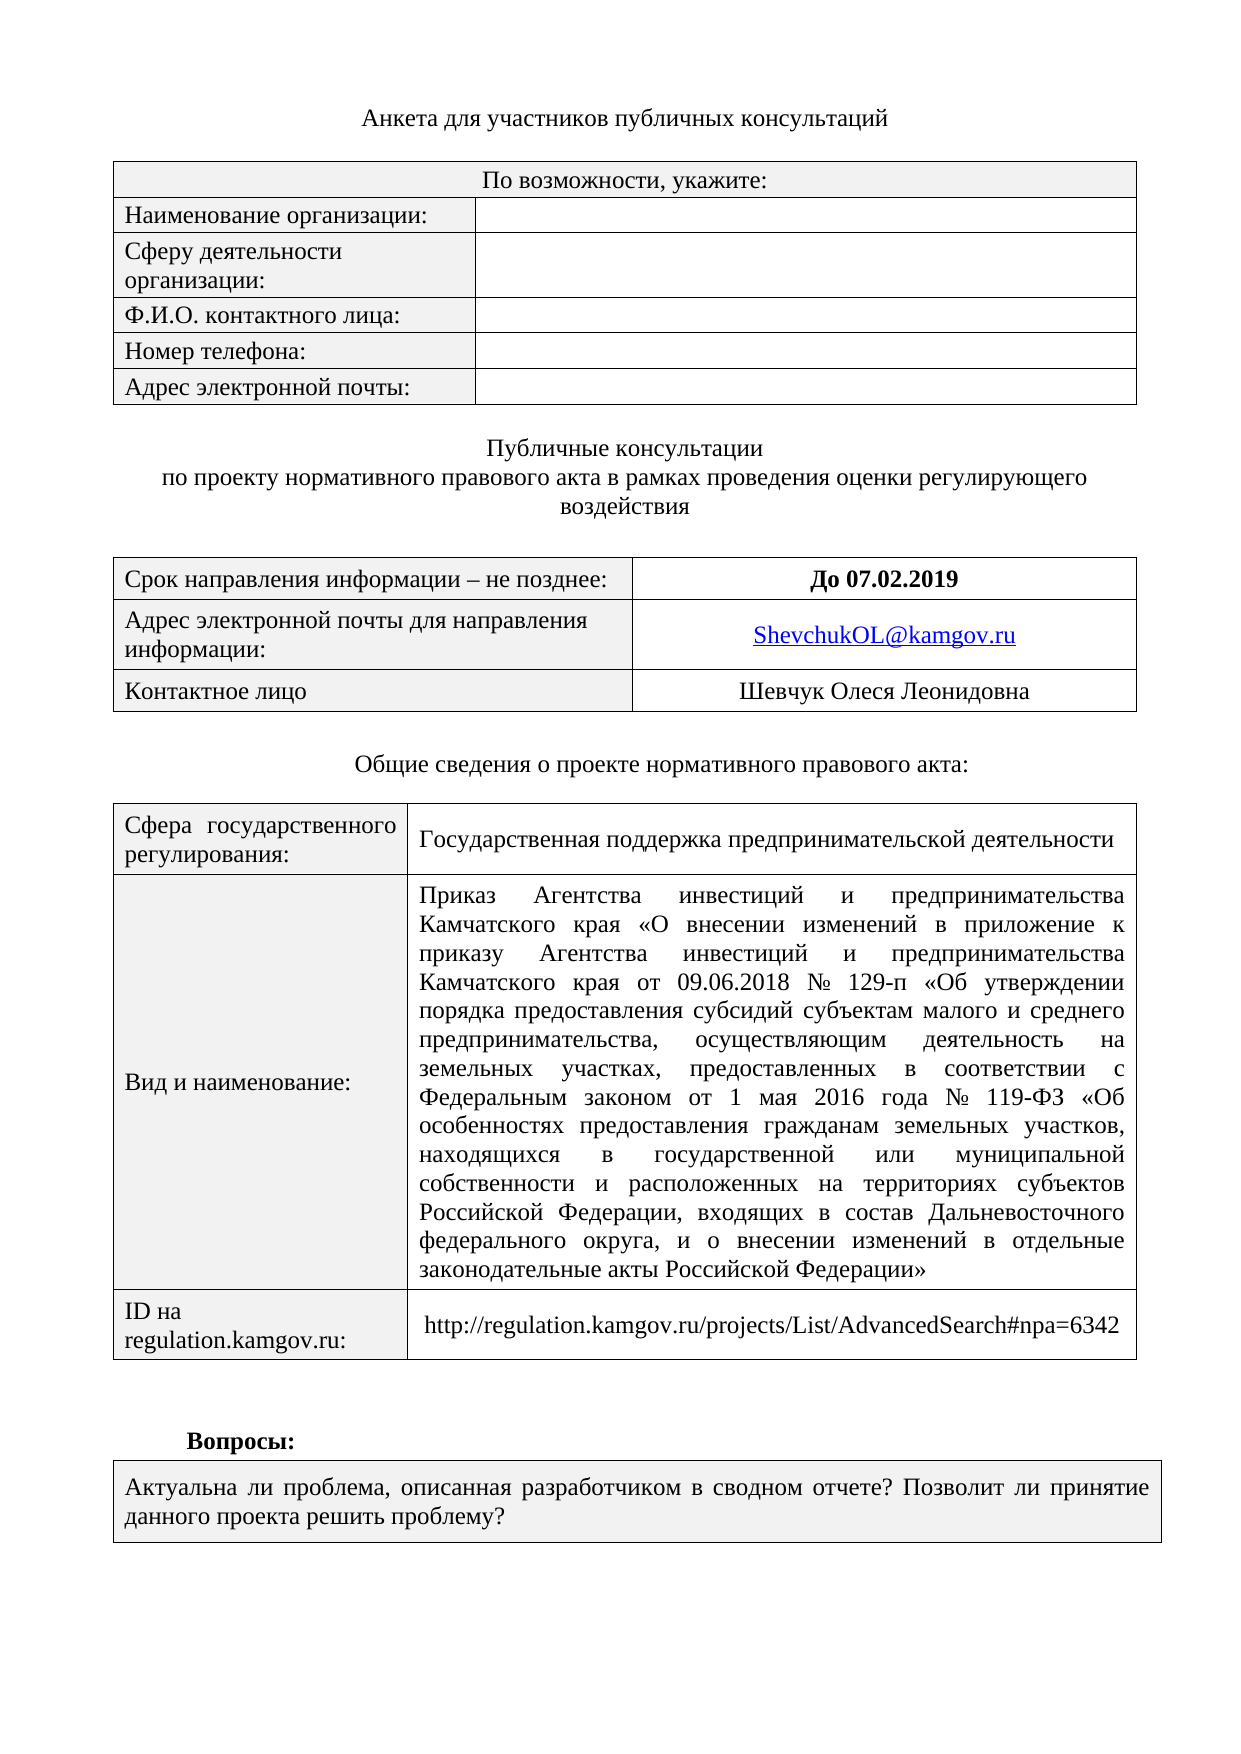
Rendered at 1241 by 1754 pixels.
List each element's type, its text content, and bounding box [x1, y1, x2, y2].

table_cell Ф.И.О. контактного лица: [114, 298, 475, 332]
table_cell Наименование организации: [114, 198, 475, 232]
table_cell [476, 333, 1136, 368]
table_cell Вид и наименование: [114, 875, 407, 1289]
text Публичные консультации [112, 433, 1137, 462]
table_header До 07.02.2019 [633, 558, 1136, 599]
table_cell [476, 369, 1136, 403]
table_header Государственная поддержка предпринимательской деятельности [408, 804, 1136, 873]
table_cell Сферу деятельности организации: [114, 233, 475, 297]
table_header По возможности, укажите: [114, 162, 1136, 197]
text Вопросы: [112, 1426, 1137, 1455]
table_cell Шевчук Олеся Леонидовна [633, 670, 1136, 711]
table_cell Приказ Агентства инвестиций и предпринимательства Камчатского края «О внесении изменений в приложение к приказу Агентства инвестиций и предпринимательства Камчатского края от 09.06.2018 № 129-п «Об утверждении порядка предоставления субсидий субъектам малого и среднего предпринимательства, осуществляющим деятельность на земельных участках, предоставленных в соответствии с Федеральным законом от 1 мая 2016 года № 119-ФЗ «Об особенностях предоставления гражданам земельных участков, находящихся в государственной или муниципальной собственности и расположенных на территориях субъектов Российской Федерации, входящих в состав Дальневосточного федерального округа, и о внесении изменений в отдельные законодательные акты Российской Федерации» [408, 875, 1136, 1289]
text Общие сведения о проекте нормативного правового акта: [112, 749, 1137, 778]
table_cell Адрес электронной почты для направления информации: [114, 600, 632, 669]
table_header Срок направления информации – не позднее: [114, 558, 632, 599]
table_cell ID на regulation.kamgov.ru: [114, 1290, 407, 1359]
table_cell ShevchukOL@kamgov.ru [633, 600, 1136, 669]
table_header Актуальна ли проблема, описанная разработчиком в сводном отчете? Позволит ли принятие данного проекта решить проблему? [114, 1461, 1161, 1542]
table_cell Адрес электронной почты: [114, 369, 475, 403]
table_header Сфера государственного регулирования: [114, 804, 407, 873]
text Анкета для участников публичных консультаций [112, 103, 1137, 132]
table_cell [476, 233, 1136, 297]
table_cell [476, 198, 1136, 232]
table_cell [476, 298, 1136, 332]
table_cell http://regulation.kamgov.ru/projects/List/AdvancedSearch#npa=6342 [408, 1290, 1136, 1359]
table_cell Контактное лицо [114, 670, 632, 711]
text по проекту нормативного правового акта в рамках проведения оценки регулирующего воздействия [112, 462, 1137, 519]
table_cell Номер телефона: [114, 333, 475, 368]
